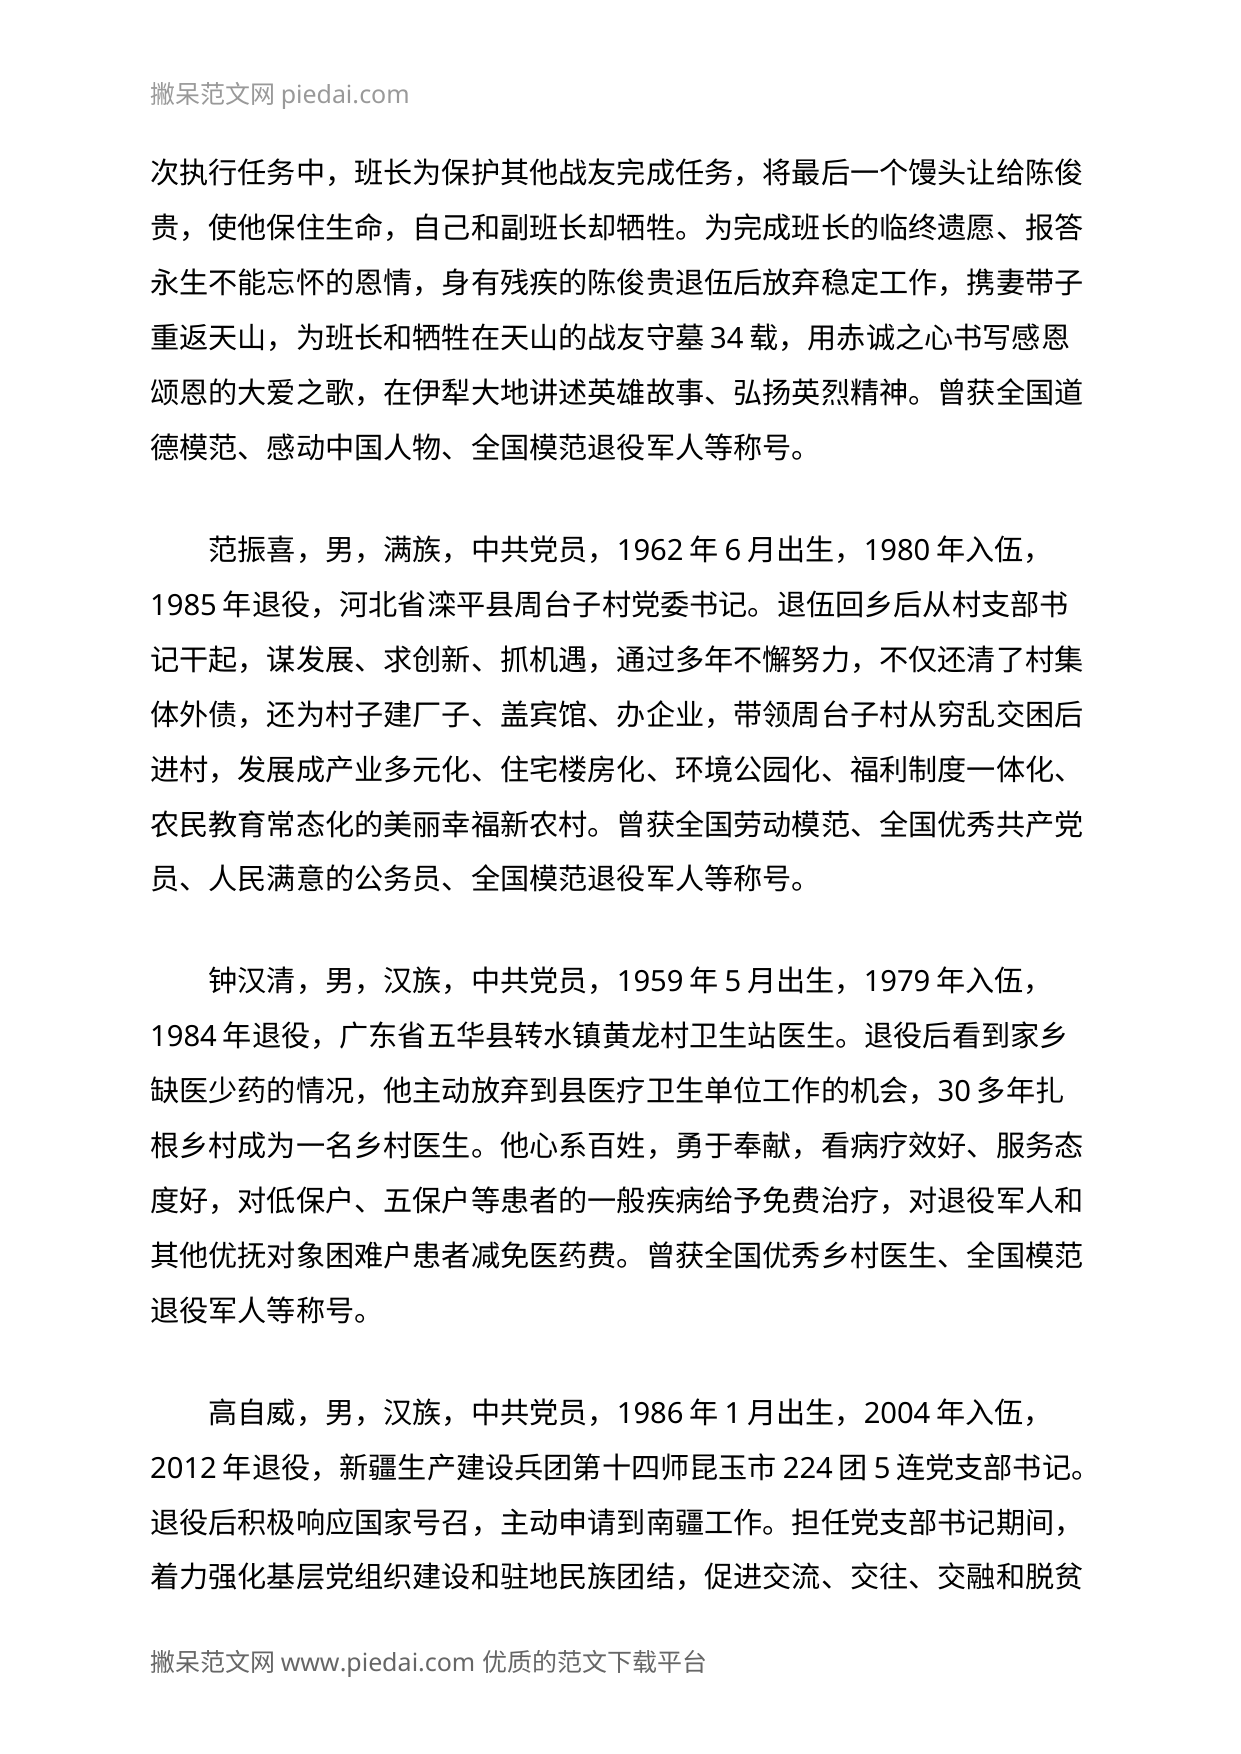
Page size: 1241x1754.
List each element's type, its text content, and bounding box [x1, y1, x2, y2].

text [150, 150, 1090, 467]
text 范振喜，男，满族，中共党员，1962年6月出生，1980年入伍，1985年退役，河北省滦平县周台子村党委书记。退伍回乡后从村支部书记干起，谋发展、求创新、抓机遇，通过多年不懈努力，不仅还清了村集体外债，还为村子建厂子、盖宾馆、办企业，带领周台子村从穷乱交困后进村，发展成产业多元化、住宅楼房化、环境公园化、福利制度一体化、农民教育常态化的美丽幸福新农村。曾获全国劳动模范、全国优秀共产党员、人民满意的公务员、全国模范退役军人等称号。 [150, 526, 1090, 898]
text 钟汉清，男，汉族，中共党员，1959年5月出生，1979年入伍，1984年退役，广东省五华县转水镇黄龙村卫生站医生。退役后看到家乡缺医少药的情况，他主动放弃到县医疗卫生单位工作的机会，30多年扎根乡村成为一名乡村医生。他心系百姓，勇于奉献，看病疗效好、服务态度好，对低保户、五保户等患者的一般疾病给予免费治疗，对退役军人和其他优抚对象困难户患者减免医药费。曾获全国优秀乡村医生、全国模范退役军人等称号。 [150, 958, 1090, 1330]
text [150, 1389, 1090, 1596]
